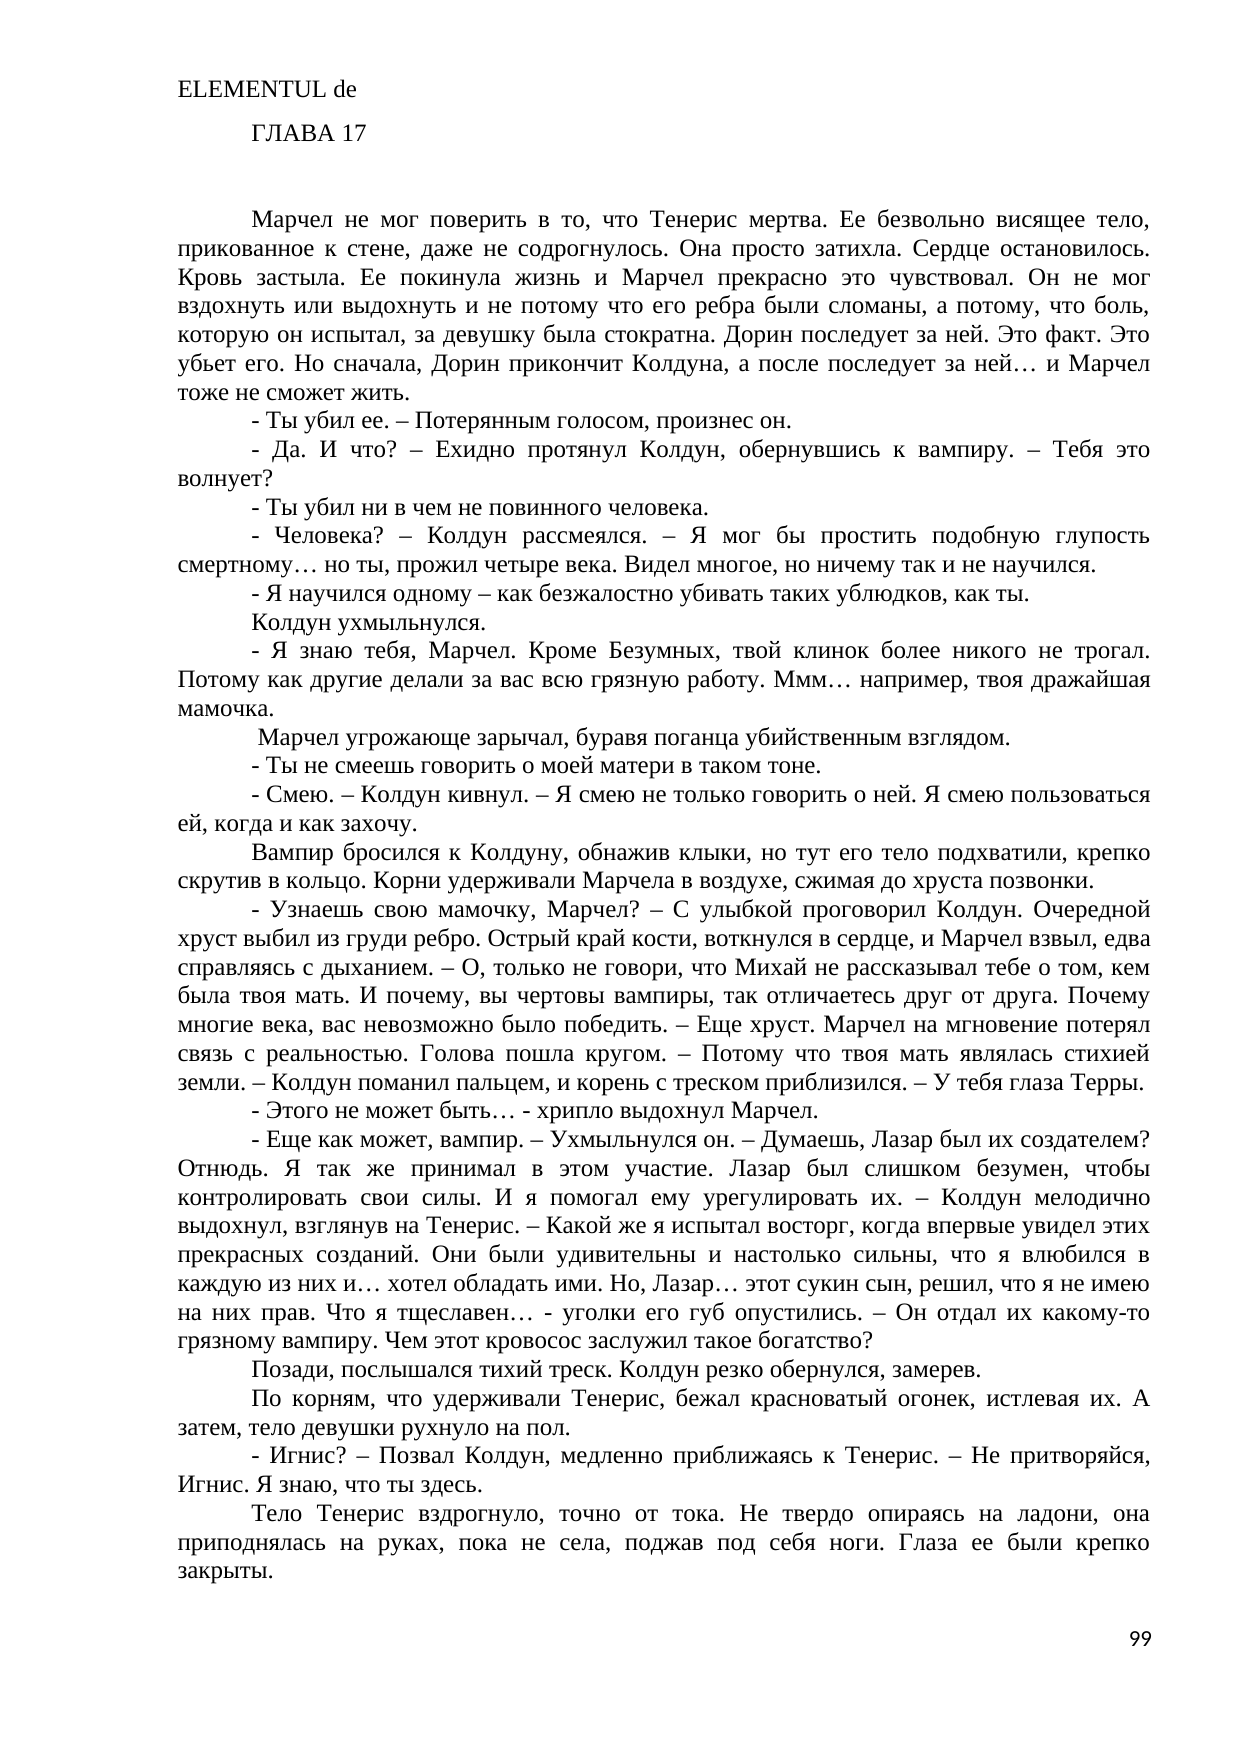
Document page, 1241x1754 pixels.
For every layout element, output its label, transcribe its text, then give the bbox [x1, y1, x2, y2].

text - Человека? – Колдун рассмеялся. – Я мог бы простить подобную глупость смертному… но ты, прожил четыре века. Видел многое, но ничему так и не научился. [177, 521, 1152, 578]
text - Ты убил ее. – Потерянным голосом, произнес он. [177, 406, 1152, 434]
text Тело Тенерис вздрогнуло, точно от тока. Не твердо опираясь на ладони, она приподнялась на руках, пока не села, поджав под себя ноги. Глаза ее были крепко закрыты. [177, 1498, 1152, 1584]
text Вампир бросился к Колдуну, обнажив клыки, но тут его тело подхватили, крепко скрутив в кольцо. Корни удерживали Марчела в воздухе, сжимая до хруста позвонки. [177, 837, 1152, 894]
text Марчел не мог поверить в то, что Тенерис мертва. Ее безвольно висящее тело, прикованное к стене, даже не содрогнулось. Она просто затихла. Сердце остановилось. Кровь застыла. Ее покинула жизнь и Марчел прекрасно это чувствовал. Он не мог вздохнуть или выдохнуть и не потому что его ребра были сломаны, а потому, что боль, которую он испытал, за девушку была стократна. Дорин последует за ней. Это факт. Это убьет его. Но сначала, Дорин прикончит Колдуна, а после последует за ней… и Марчел тоже не сможет жить. [177, 204, 1152, 406]
text - Еще как может, вампир. – Ухмыльнулся он. – Думаешь, Лазар был их создателем? Отнюдь. Я так же принимал в этом участие. Лазар был слишком безумен, чтобы контролировать свои силы. И я помогал ему урегулировать их. – Колдун мелодично выдохнул, взглянув на Тенерис. – Какой же я испытал восторг, когда впервые увидел этих прекрасных созданий. Они были удивительны и настолько сильны, что я влюбился в каждую из них и… хотел обладать ими. Но, Лазар… этот сукин сын, решил, что я не имею на них прав. Что я тщеславен… - уголки его губ опустились. – Он отдал их какому-то грязному вампиру. Чем этот кровосос заслужил такое богатство? [177, 1124, 1152, 1354]
text - Узнаешь свою мамочку, Марчел? – С улыбкой проговорил Колдун. Очередной хруст выбил из груди ребро. Острый край кости, воткнулся в сердце, и Марчел взвыл, едва справляясь с дыханием. – О, только не говори, что Михай не рассказывал тебе о том, кем была твоя мать. И почему, вы чертовы вампиры, так отличаетесь друг от друга. Почему многие века, вас невозможно было победить. – Еще хруст. Марчел на мгновение потерял связь с реальностью. Голова пошла кругом. – Потому что твоя мать являлась стихией земли. – Колдун поманил пальцем, и корень с треском приблизился. – У тебя глаза Терры. [177, 894, 1152, 1096]
text По корням, что удерживали Тенерис, бежал красноватый огонек, истлевая их. А затем, тело девушки рухнуло на пол. [177, 1383, 1152, 1441]
text Марчел угрожающе зарычал, буравя поганца убийственным взглядом. [177, 722, 1152, 751]
text - Я научился одному – как безжалостно убивать таких ублюдков, как ты. [177, 578, 1152, 607]
text - Игнис? – Позвал Колдун, медленно приближаясь к Тенерис. – Не притворяйся, Игнис. Я знаю, что ты здесь. [177, 1441, 1152, 1498]
text - Ты не смеешь говорить о моей матери в таком тоне. [177, 751, 1152, 779]
text - Да. И что? – Ехидно протянул Колдун, обернувшись к вампиру. – Тебя это волнует? [177, 434, 1152, 492]
text Позади, послышался тихий треск. Колдун резко обернулся, замерев. [177, 1354, 1152, 1383]
text - Этого не может быть… - хрипло выдохнул Марчел. [177, 1096, 1152, 1124]
text - Ты убил ни в чем не повинного человека. [177, 492, 1152, 521]
text - Смею. – Колдун кивнул. – Я смею не только говорить о ней. Я смею пользоваться ей, когда и как захочу. [177, 779, 1152, 837]
text ГЛАВА 17 [177, 118, 1152, 147]
text Колдун ухмыльнулся. [177, 607, 1152, 636]
text - Я знаю тебя, Марчел. Кроме Безумных, твой клинок более никого не трогал. Потому как другие делали за вас всю грязную работу. Ммм… например, твоя дражайшая мамочка. [177, 636, 1152, 722]
